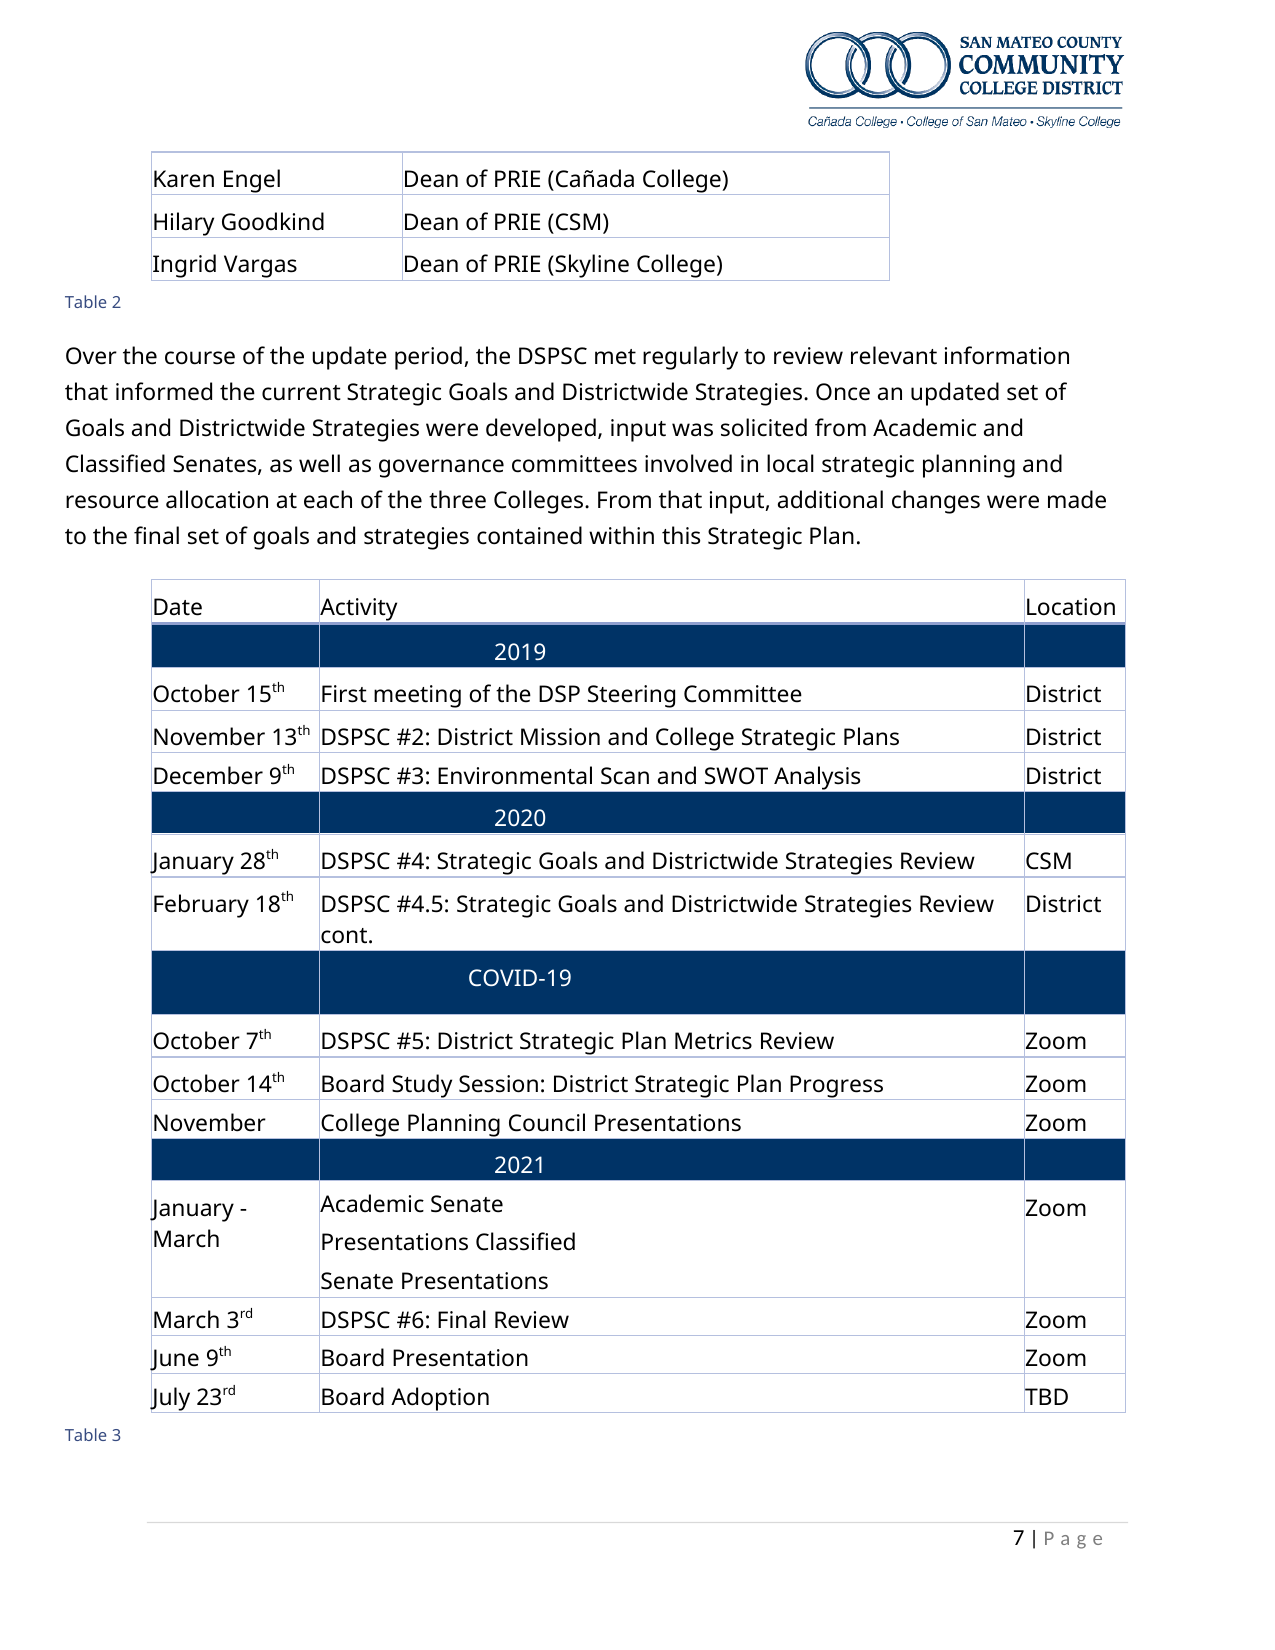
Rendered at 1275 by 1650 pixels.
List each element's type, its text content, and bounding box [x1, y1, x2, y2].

table_cell [1025, 792, 1125, 833]
table_cell DSPSC #2: District Mission and College Strategic Plans [320, 711, 1024, 752]
text Table 3 [64, 1424, 1171, 1446]
table_header Karen Engel [152, 153, 402, 194]
table_cell Dean of PRIE (CSM) [403, 195, 889, 237]
table_cell Dean of PRIE (Skyline College) [403, 238, 889, 279]
table_cell Hilary Goodkind [152, 195, 402, 237]
table_cell [1025, 951, 1125, 1014]
table_cell First meeting of the DSP Steering Committee [320, 668, 1024, 709]
table_cell DSPSC #5: District Strategic Plan Metrics Review [320, 1015, 1024, 1056]
table_cell DSPSC #4.5: Strategic Goals and Districtwide Strategies Review cont. [320, 878, 1024, 950]
table_cell DSPSC #3: Environmental Scan and SWOT Analysis [320, 753, 1024, 791]
table_cell DSPSC #6: Final Review [320, 1298, 1024, 1335]
table_cell February 18th [152, 878, 319, 950]
table_cell [152, 951, 319, 1014]
table_header Activity [320, 580, 1024, 622]
table_cell District [1025, 753, 1125, 791]
table_cell DSPSC #4: Strategic Goals and Districtwide Strategies Review [320, 835, 1024, 876]
table_cell November 13th [152, 711, 319, 752]
table_cell Ingrid Vargas [152, 238, 402, 279]
table_cell October 14th [152, 1058, 319, 1099]
table_cell Board Presentation [320, 1336, 1024, 1373]
table_cell March 3rd [152, 1298, 319, 1335]
table_cell District [1025, 711, 1125, 752]
table_cell 2020 [320, 792, 1024, 833]
table_cell July 23rd [152, 1374, 319, 1412]
table_cell Board Adoption [320, 1374, 1024, 1412]
table_cell [152, 792, 319, 833]
table_header Location [1025, 580, 1125, 622]
table_cell [1025, 625, 1125, 667]
table_cell Zoom [1025, 1015, 1125, 1056]
table_cell October 7th [152, 1015, 319, 1056]
text Table 2 [64, 291, 1171, 314]
table_cell November [152, 1100, 319, 1138]
table_cell [152, 625, 319, 667]
table_cell TBD [1025, 1374, 1125, 1412]
table_cell District [1025, 878, 1125, 950]
table_cell Zoom [1025, 1298, 1125, 1335]
table_cell January 28th [152, 835, 319, 876]
table_cell Zoom [1025, 1181, 1125, 1297]
table_header Date [152, 580, 319, 622]
table_cell College Planning Council Presentations [320, 1100, 1024, 1138]
table_cell COVID-19 [320, 951, 1024, 1014]
picture [800, 28, 1125, 136]
table_cell [1025, 1139, 1125, 1180]
table_cell Academic Senate Presentations Classified Senate Presentations [320, 1181, 1024, 1297]
table_cell December 9th [152, 753, 319, 791]
text Over the course of the update period, the DSPSC met regularly to review relevant information that informed the current Strategic Goals and Districtwide Strategies. Once an updated set of Goals and Districtwide Strategies were developed, input was solicited from Academic and Classified Senates, as well as governance committees involved in local strategic planning and resource allocation at each of the three Colleges. From that input, additional changes were made to the final set of goals and strategies contained within this Strategic Plan. [64, 340, 1120, 551]
table_cell 2019 [320, 625, 1024, 667]
table_cell District [1025, 668, 1125, 709]
table_cell Board Study Session: District Strategic Plan Progress [320, 1058, 1024, 1099]
table_header Dean of PRIE (Cañada College) [403, 153, 889, 194]
table_cell October 15th [152, 668, 319, 709]
table_cell CSM [1025, 835, 1125, 876]
table_cell January - March [152, 1181, 319, 1297]
table_cell 2021 [320, 1139, 1024, 1180]
table_cell Zoom [1025, 1100, 1125, 1138]
table_cell Zoom [1025, 1058, 1125, 1099]
table_cell June 9th [152, 1336, 319, 1373]
table_cell Zoom [1025, 1336, 1125, 1373]
table_cell [152, 1139, 319, 1180]
